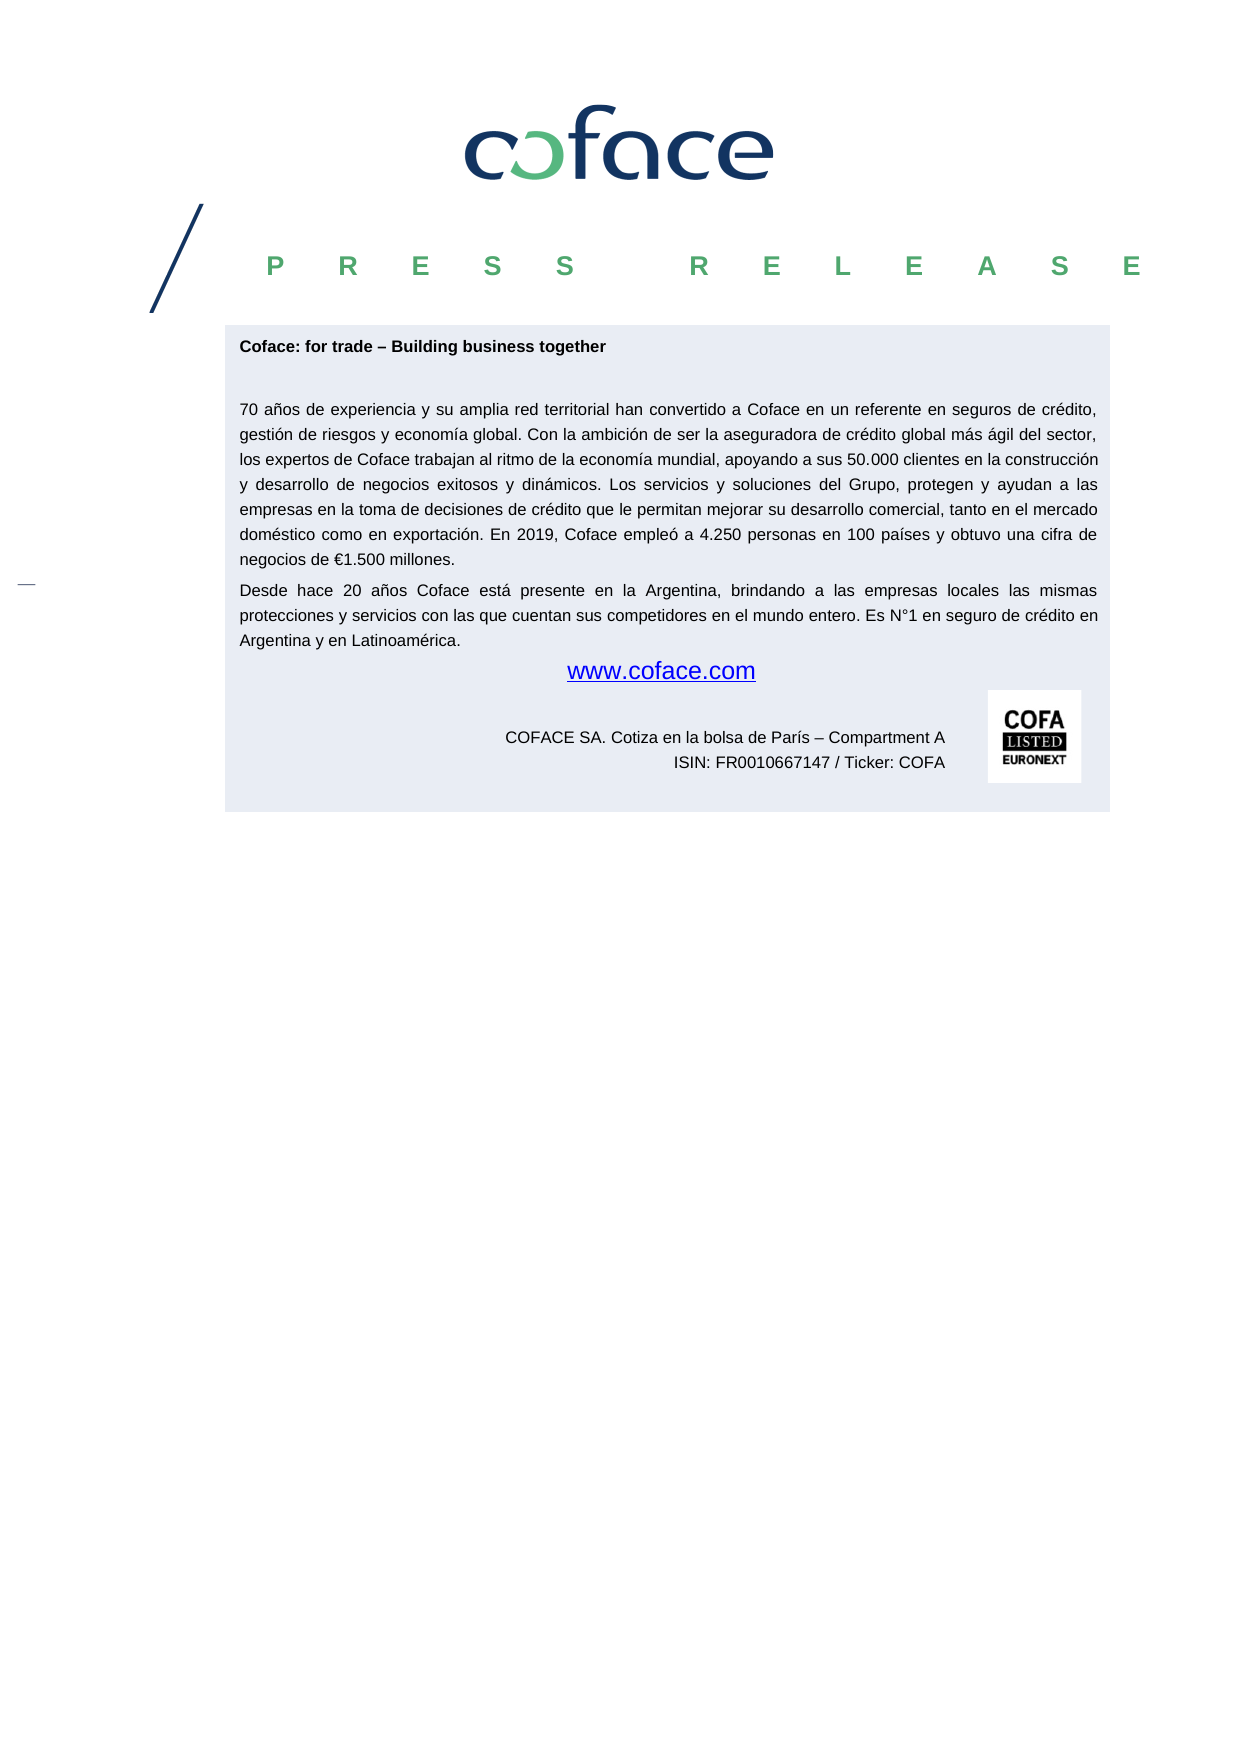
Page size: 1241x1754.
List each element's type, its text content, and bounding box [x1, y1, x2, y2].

table_header Coface: for trade – Building business together 70 años de experiencia y su amplia red territorial han convertido a Coface en un referente en seguros de crédito, gestión de riesgos y economía global. Con la ambición de ser la aseguradora de crédito global más ágil del sector, los expertos de Coface trabajan al ritmo de la economía mundial, apoyando a sus 50.000 clientes en la construcción y desarrollo de negocios exitosos y dinámicos. Los servicios y soluciones del Grupo, protegen y ayudan a las empresas en la toma de decisiones de crédito que le permitan mejorar su desarrollo comercial, tanto en el mercado doméstico como en exportación. En 2019, Coface empleó a 4.250 personas en 100 países y obtuvo una cifra de negocios de €1.500 millones. Desde hace 20 años Coface está presente en la Argentina, brindando a las empresas locales las mismas protecciones y servicios con las que cuentan sus competidores en el mundo entero. Es N°1 en seguro de crédito en Argentina y en Latinoamérica. www.coface.com COFACE SA. Cotiza en la bolsa de París – Compartment A ISIN: FR0010667147 / Ticker: COFA [225, 325, 1110, 812]
picture [987, 690, 1082, 783]
picture [149, 97, 1095, 313]
